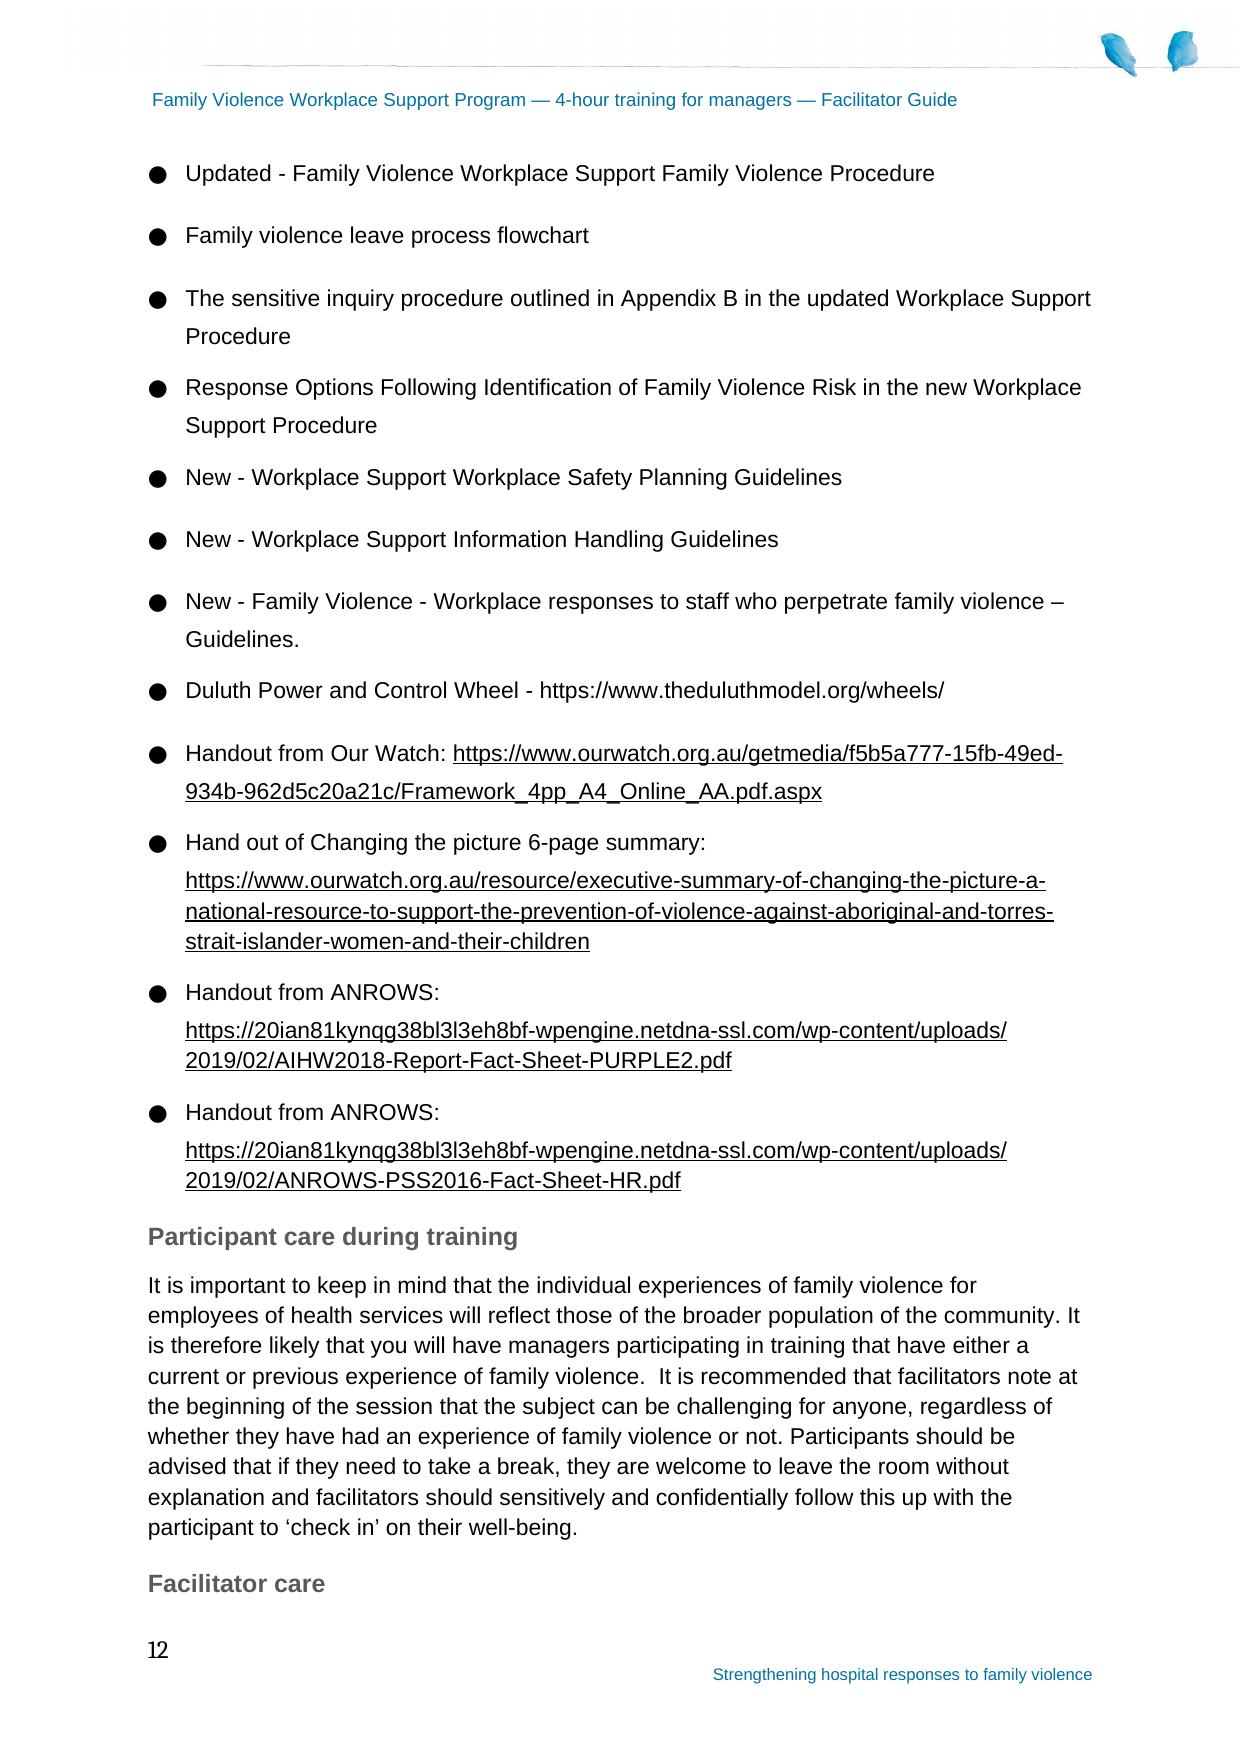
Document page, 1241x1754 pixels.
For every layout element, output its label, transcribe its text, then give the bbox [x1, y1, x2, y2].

list Handout from ANROWS: https://20ian81kynqg38bl3l3eh8bf-wpengine.netdna-ssl.com/wp-content/uploads/2019/02/AIHW2018-Report-Fact-Sheet-PURPLE2.pdf [148, 966, 1092, 1074]
picture [786, 1671, 792, 1680]
list Hand out of Changing the picture 6-page summary: https://www.ourwatch.org.au/resource/executive-summary-of-changing-the-picture-a-national-resource-to-support-the-prevention-of-violence-against-aboriginal-and-torres-strait-islander-women-and-their-children [148, 817, 1092, 954]
picture [62, 6, 1240, 78]
text It is important to keep in mind that the individual experiences of family violence for employees of health services will reflect those of the broader population of the community. It is therefore likely that you will have managers participating in training that have either a current or previous experience of family violence. It is recommended that facilitators note at the beginning of the session that the subject can be challenging for anyone, regardless of whether they have had an experience of family violence or not. Participants should be advised that if they need to take a break, they are welcome to leave the room without explanation and facilitators should sensitively and confidentially follow this up with the participant to ‘check in’ on their well-being. [148, 1272, 1092, 1540]
text Participant care during training [148, 1222, 1092, 1251]
list Duluth Power and Control Wheel - https://www.theduluthmodel.org/wheels/ [148, 665, 1092, 712]
picture [822, 1668, 828, 1680]
list The sensitive inquiry procedure outlined in Appendix B in the updated Workplace Support Procedure [148, 272, 1092, 349]
list Family violence leave process flowchart [148, 210, 1092, 257]
list Response Options Following Identification of Family Violence Risk in the new Workplace Support Procedure [148, 362, 1092, 439]
list Handout from ANROWS: https://20ian81kynqg38bl3l3eh8bf-wpengine.netdna-ssl.com/wp-content/uploads/2019/02/ANROWS-PSS2016-Fact-Sheet-HR.pdf [148, 1086, 1092, 1193]
picture [799, 1671, 805, 1680]
list New - Family Violence - Workplace responses to staff who perpetrate family violence – Guidelines. [148, 576, 1092, 653]
text Facilitator care [148, 1569, 1092, 1598]
list New - Workplace Support Workplace Safety Planning Guidelines [148, 451, 1092, 498]
list Updated - Family Violence Workplace Support Family Violence Procedure [148, 148, 1092, 195]
list Handout from Our Watch: https://www.ourwatch.org.au/getmedia/f5b5a777-15fb-49ed-934b-962d5c20a21c/Framework_4pp_A4_Online_AA.pdf.aspx [148, 727, 1092, 804]
list New - Workplace Support Information Handling Guidelines [148, 513, 1092, 560]
